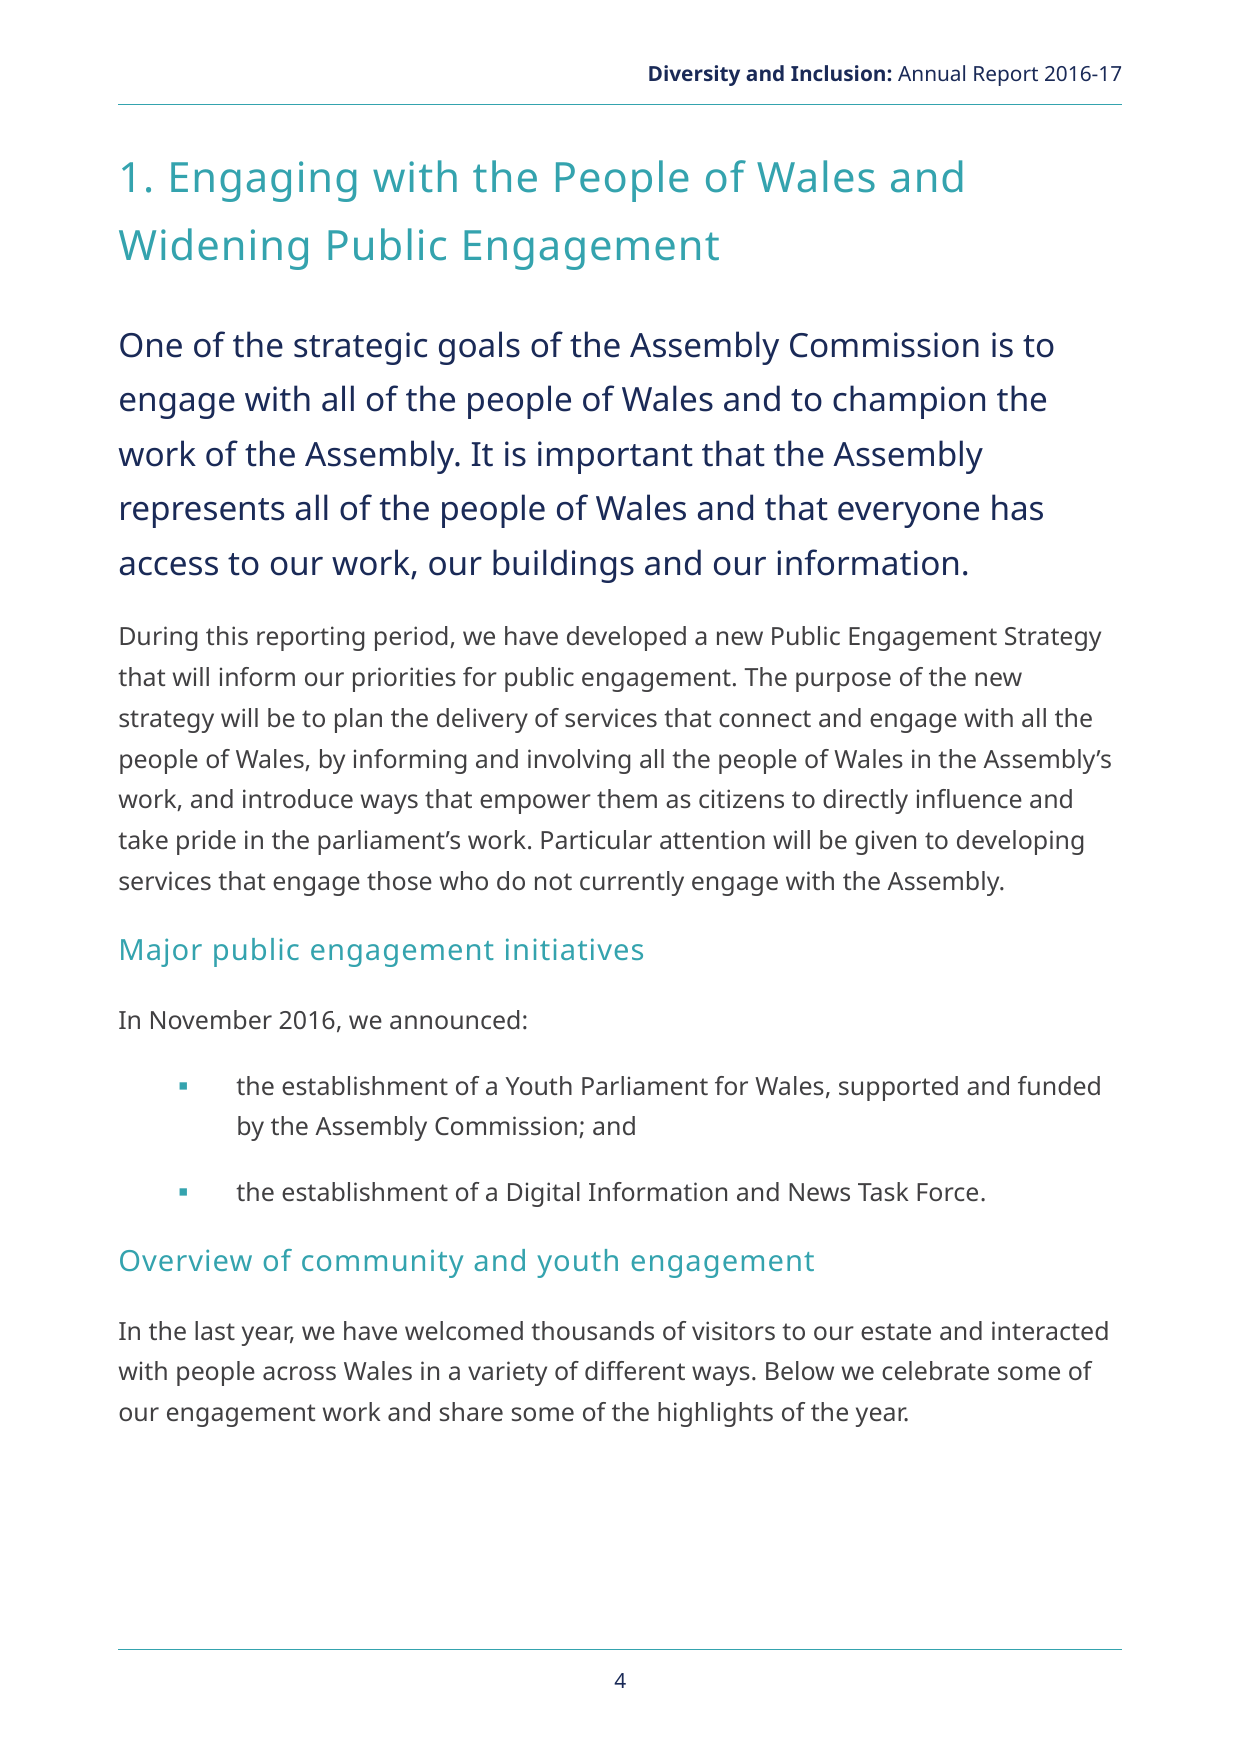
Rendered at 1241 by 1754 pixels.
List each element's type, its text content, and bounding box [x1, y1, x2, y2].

list the establishment of a Youth Parliament for Wales, supported and funded by the Assembly Commission; and [177, 1068, 1122, 1143]
text During this reporting period, we have developed a new Public Engagement Strategy that will inform our priorities for public engagement. The purpose of the new strategy will be to plan the delivery of services that connect and engage with all the people of Wales, by informing and involving all the people of Wales in the Assembly’s work, and introduce ways that empower them as citizens to directly influence and take pride in the parliament’s work. Particular attention will be given to developing services that engage those who do not currently engage with the Assembly. [118, 619, 1122, 898]
text In the last year, we have welcomed thousands of visitors to our estate and interacted with people across Wales in a variety of different ways. Below we celebrate some of our engagement work and share some of the highlights of the year. [118, 1313, 1122, 1429]
text In November 2016, we announced: [118, 1002, 1122, 1036]
list the establishment of a Digital Information and News Task Force. [177, 1175, 1122, 1209]
subtitle Major public engagement initiatives [118, 930, 1122, 969]
subtitle Engaging with the People of Wales and Widening Public Engagement [118, 148, 1122, 273]
text One of the strategic goals of the Assembly Commission is to engage with all of the people of Wales and to champion the work of the Assembly. It is important that the Assembly represents all of the people of Wales and that everyone has access to our work, our buildings and our information. [118, 321, 1122, 585]
subtitle Overview of community and youth engagement [118, 1241, 1122, 1280]
